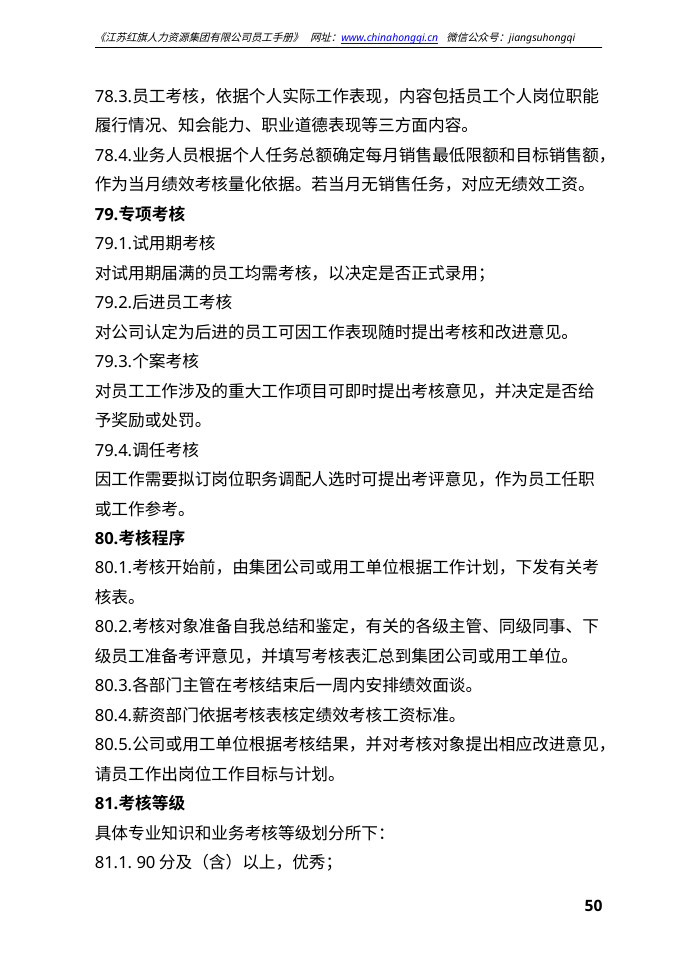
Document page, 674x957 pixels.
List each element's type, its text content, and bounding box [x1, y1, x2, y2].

text 79.4.调任考核 [94, 434, 602, 463]
text 80.考核程序 [94, 522, 602, 552]
text 79.2.后进员工考核 [94, 287, 602, 316]
text 79.专项考核 [94, 198, 602, 228]
text 78.4.业务人员根据个人任务总额确定每月销售最低限额和目标销售额，作为当月绩效考核量化依据。若当月无销售任务，对应无绩效工资。 [94, 139, 602, 198]
text 80.1.考核开始前，由集团公司或用工单位根据工作计划，下发有关考核表。 [94, 552, 602, 611]
text 79.3.个案考核 [94, 346, 602, 375]
text 79.1.试用期考核 [94, 228, 602, 257]
text 81.考核等级 [94, 788, 602, 817]
text 80.5.公司或用工单位根据考核结果，并对考核对象提出相应改进意见，请员工作出岗位工作目标与计划。 [94, 729, 602, 788]
text 80.4.薪资部门依据考核表核定绩效考核工资标准。 [94, 699, 602, 729]
text 78.3.员工考核，依据个人实际工作表现，内容包括员工个人岗位职能履行情况、知会能力、职业道德表现等三方面内容。 [94, 80, 602, 139]
text 80.2.考核对象准备自我总结和鉴定，有关的各级主管、同级同事、下级员工准备考评意见，并填写考核表汇总到集团公司或用工单位。 [94, 611, 602, 670]
text 81.1. 90分及（含）以上，优秀； [94, 847, 602, 876]
text 具体专业知识和业务考核等级划分所下： [94, 817, 602, 847]
text 对员工工作涉及的重大工作项目可即时提出考核意见，并决定是否给予奖励或处罚。 [94, 375, 602, 434]
text 对公司认定为后进的员工可因工作表现随时提出考核和改进意见。 [94, 316, 602, 346]
text 对试用期届满的员工均需考核，以决定是否正式录用； [94, 257, 602, 287]
text 80.3.各部门主管在考核结束后一周内安排绩效面谈。 [94, 670, 602, 699]
text 因工作需要拟订岗位职务调配人选时可提出考评意见，作为员工任职或工作参考。 [94, 463, 602, 522]
